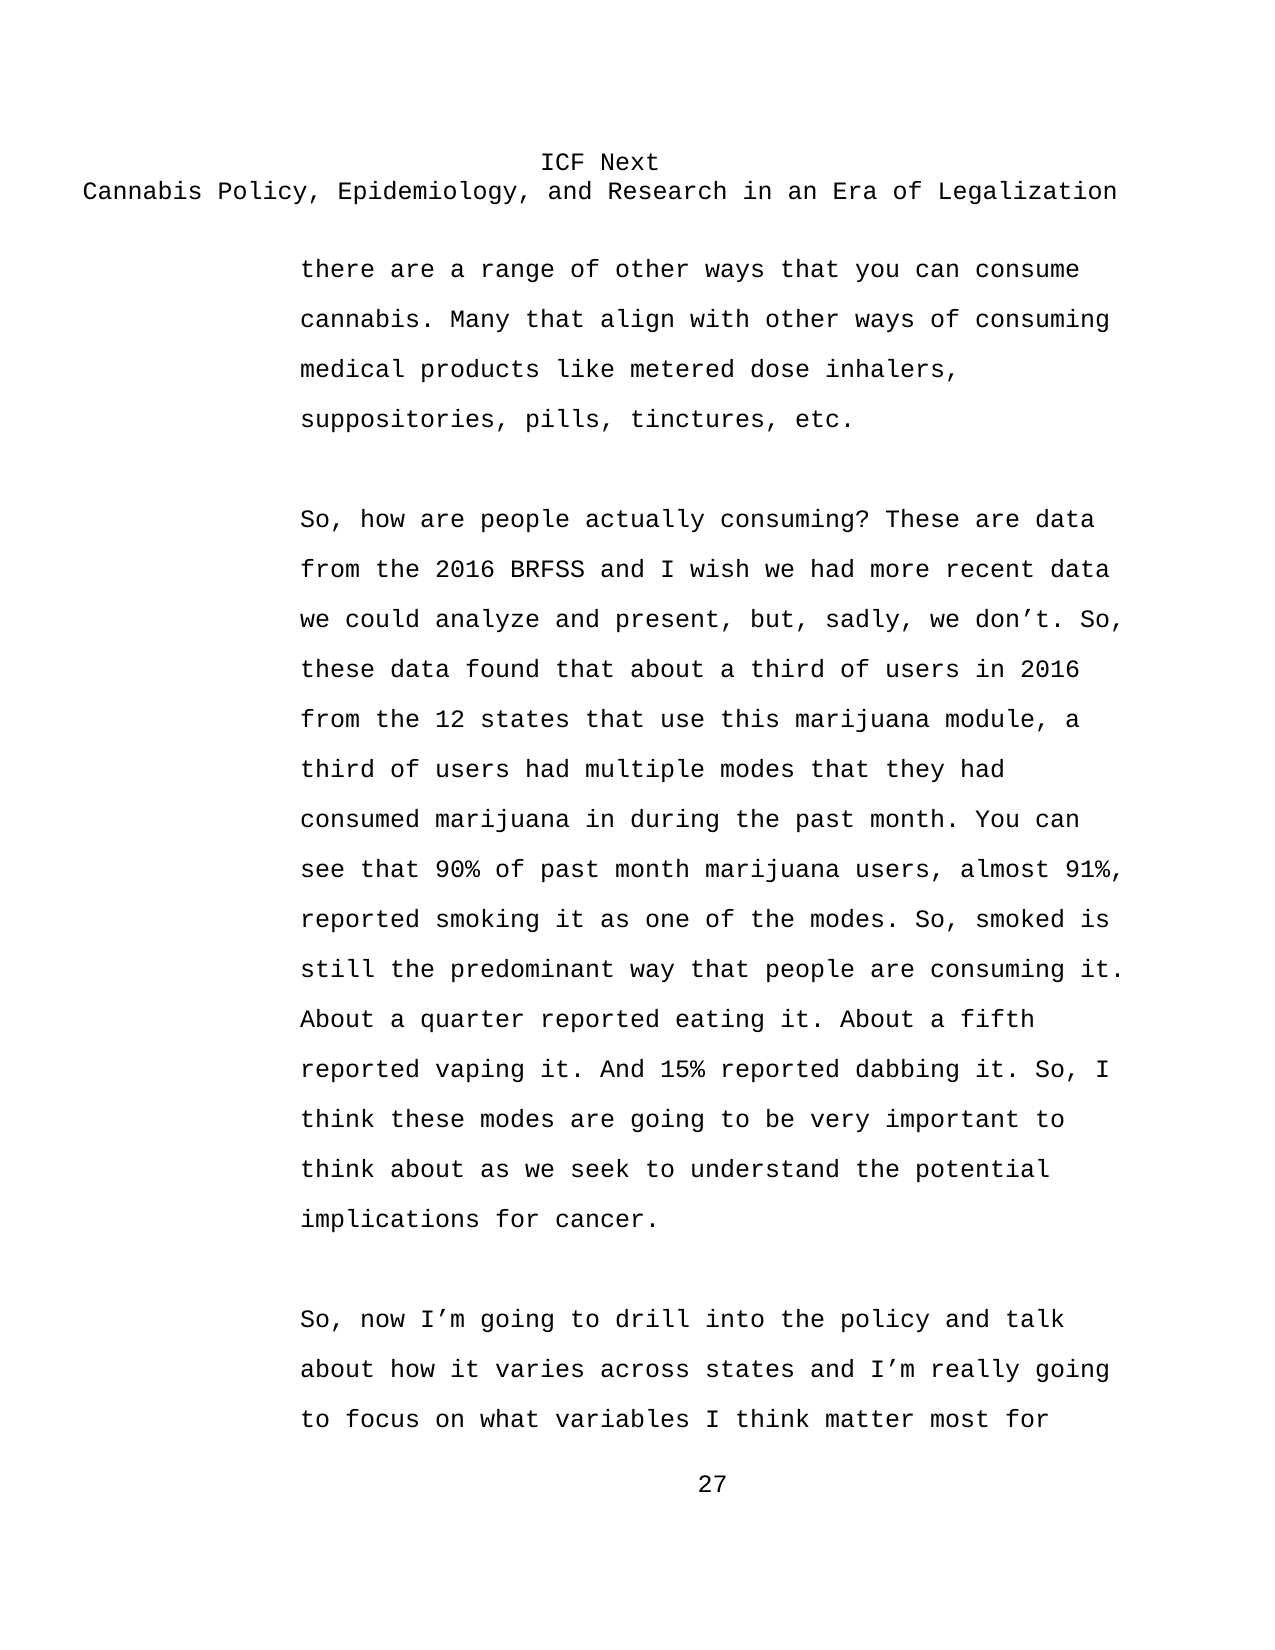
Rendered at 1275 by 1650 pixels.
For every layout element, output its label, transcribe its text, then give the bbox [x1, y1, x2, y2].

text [75, 235, 1125, 435]
text So, how are people actually consuming? These are data from the 2016 BRFSS and I wish we had more recent data we could analyze and present, but, sadly, we don’t. So, these data found that about a third of users in 2016 from the 12 states that use this marijuana module, a third of users had multiple modes that they had consumed marijuana in during the past month. You can see that 90% of past month marijuana users, almost 91%, reported smoking it as one of the modes. So, smoked is still the predominant way that people are consuming it. About a quarter reported eating it. About a fifth reported vaping it. And 15% reported dabbing it. So, I think these modes are going to be very important to think about as we seek to understand the potential implications for cancer. [75, 485, 1125, 1235]
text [75, 1285, 1125, 1435]
